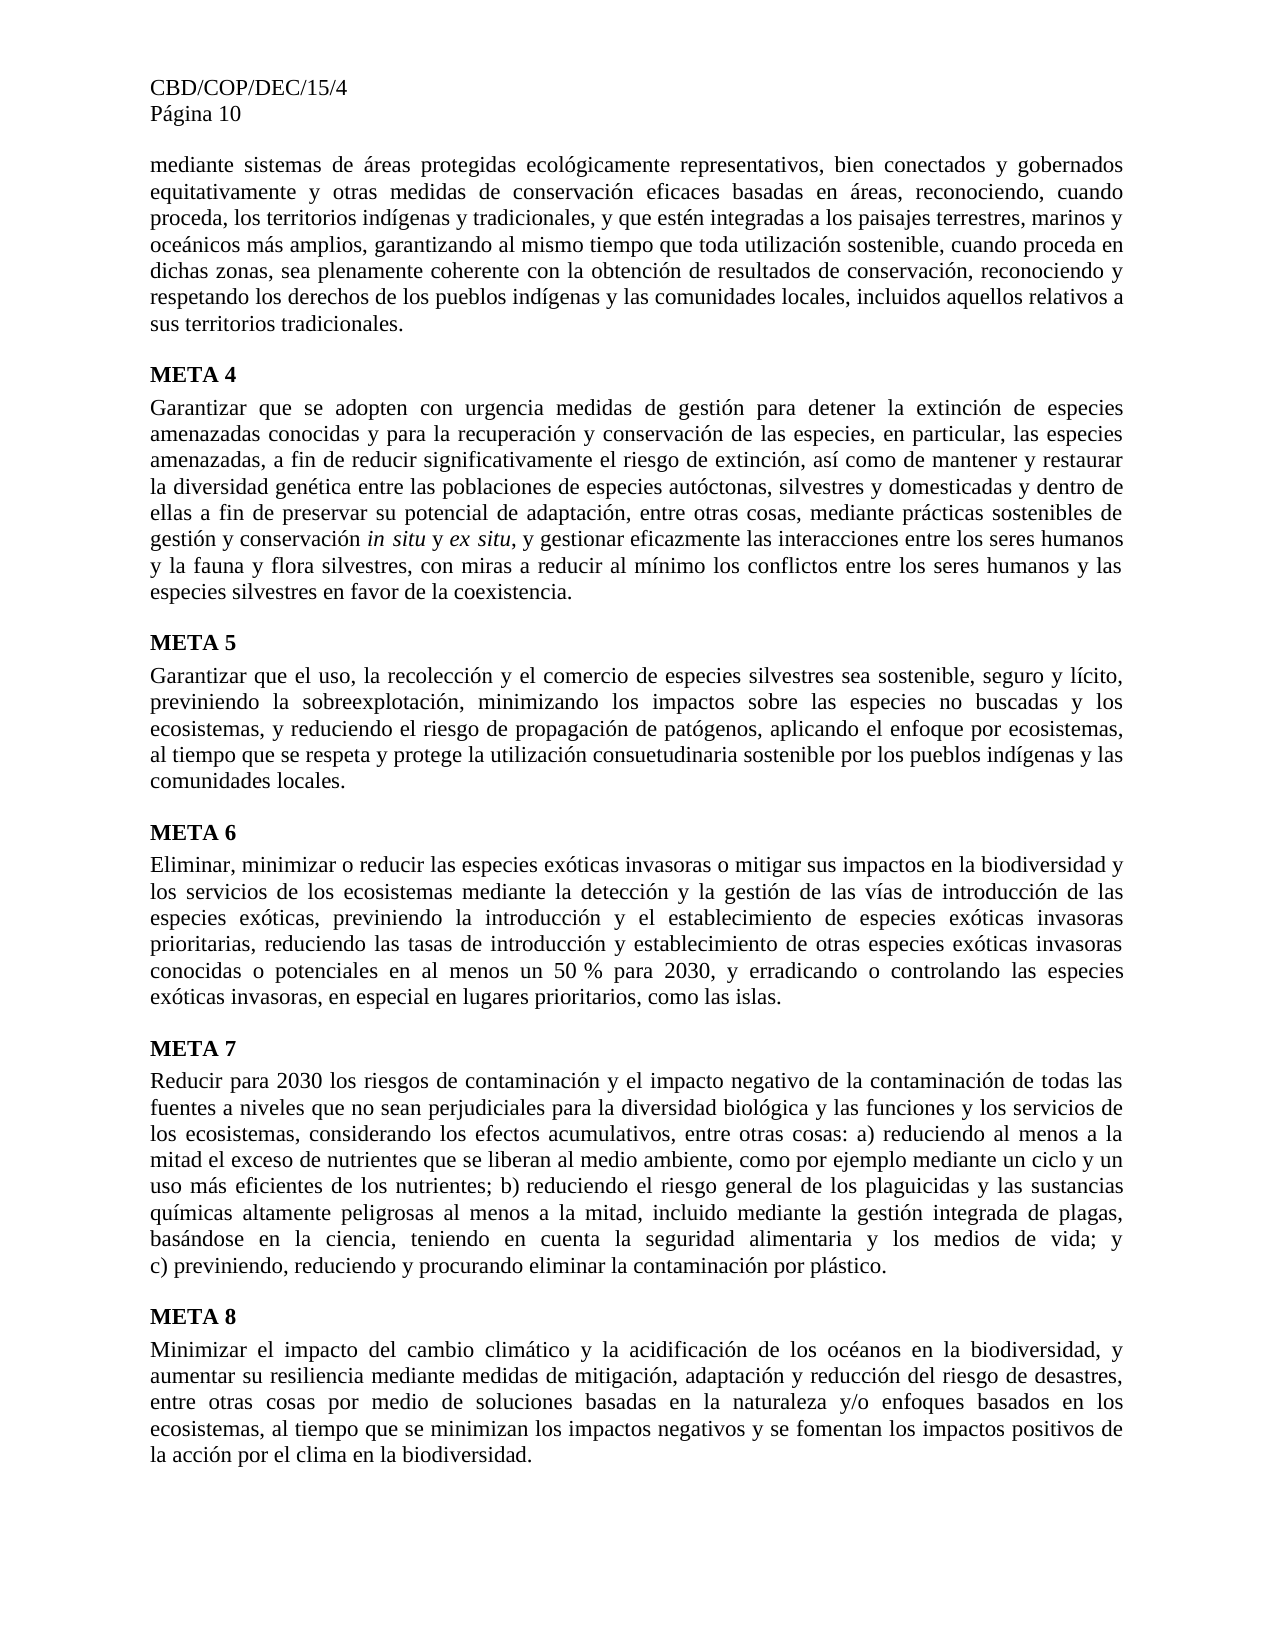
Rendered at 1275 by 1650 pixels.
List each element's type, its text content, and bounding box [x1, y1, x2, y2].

text Minimizar el impacto del cambio climático y la acidificación de los océanos en la biodiversidad, y aumentar su resiliencia mediante medidas de mitigación, adaptación y reducción del riesgo de desastres, entre otras cosas por medio de soluciones basadas en la naturaleza y/o enfoques basados en los ecosistemas, al tiempo que se minimizan los impactos negativos y se fomentan los impactos positivos de la acción por el clima en la biodiversidad. [150, 1336, 1125, 1467]
list Reducir para 2030 los riesgos de contaminación y el impacto negativo de la contaminación de todas las fuentes a niveles que no sean perjudiciales para la diversidad biológica y las funciones y los servicios de los ecosistemas, considerando los efectos acumulativos, entre otras cosas: a) reduciendo al menos a la mitad el exceso de nutrientes que se liberan al medio ambiente, como por ejemplo mediante un ciclo y un uso más eficientes de los nutrientes; b) reduciendo el riesgo general de los plaguicidas y las sustancias químicas altamente peligrosas al menos a la mitad, incluido mediante la gestión integrada de plagas, basándose en la ciencia, teniendo en cuenta la seguridad alimentaria y los medios de vida; y c) previniendo, reduciendo y procurando eliminar la contaminación por plástico. [150, 1067, 1125, 1278]
text Garantizar que el uso, la recolección y el comercio de especies silvestres sea sostenible, seguro y lícito, previniendo la sobreexplotación, minimizando los impactos sobre las especies no buscadas y los ecosistemas, y reduciendo el riesgo de propagación de patógenos, aplicando el enfoque por ecosistemas, al tiempo que se respeta y protege la utilización consuetudinaria sostenible por los pueblos indígenas y las comunidades locales. [150, 662, 1125, 794]
list META 5 [150, 629, 1125, 656]
list META 8 [150, 1303, 1125, 1329]
text Eliminar, minimizar o reducir las especies exóticas invasoras o mitigar sus impactos en la biodiversidad y los servicios de los ecosistemas mediante la detección y la gestión de las vías de introducción de las especies exóticas, previniendo la introducción y el establecimiento de especies exóticas invasoras prioritarias, reduciendo las tasas de introducción y establecimiento de otras especies exóticas invasoras conocidas o potenciales en al menos un 50 % para 2030, y erradicando o controlando las especies exóticas invasoras, en especial en lugares prioritarios, como las islas. [150, 851, 1125, 1009]
list META 7 [150, 1034, 1125, 1061]
text Garantizar que se adopten con urgencia medidas de gestión para detener la extinción de especies amenazadas conocidas y para la recuperación y conservación de las especies, en particular, las especies amenazadas, a fin de reducir significativamente el riesgo de extinción, así como de mantener y restaurar la diversidad genética entre las poblaciones de especies autóctonas, silvestres y domesticadas y dentro de ellas a fin de preservar su potencial de adaptación, entre otras cosas, mediante prácticas sostenibles de gestión y conservación in situ y ex situ, y gestionar eficazmente las interacciones entre los seres humanos y la fauna y flora silvestres, con miras a reducir al mínimo los conflictos entre los seres humanos y las especies silvestres en favor de la coexistencia. [150, 394, 1125, 604]
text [150, 152, 1125, 336]
list META 6 [150, 819, 1125, 845]
list META 4 [150, 361, 1125, 387]
